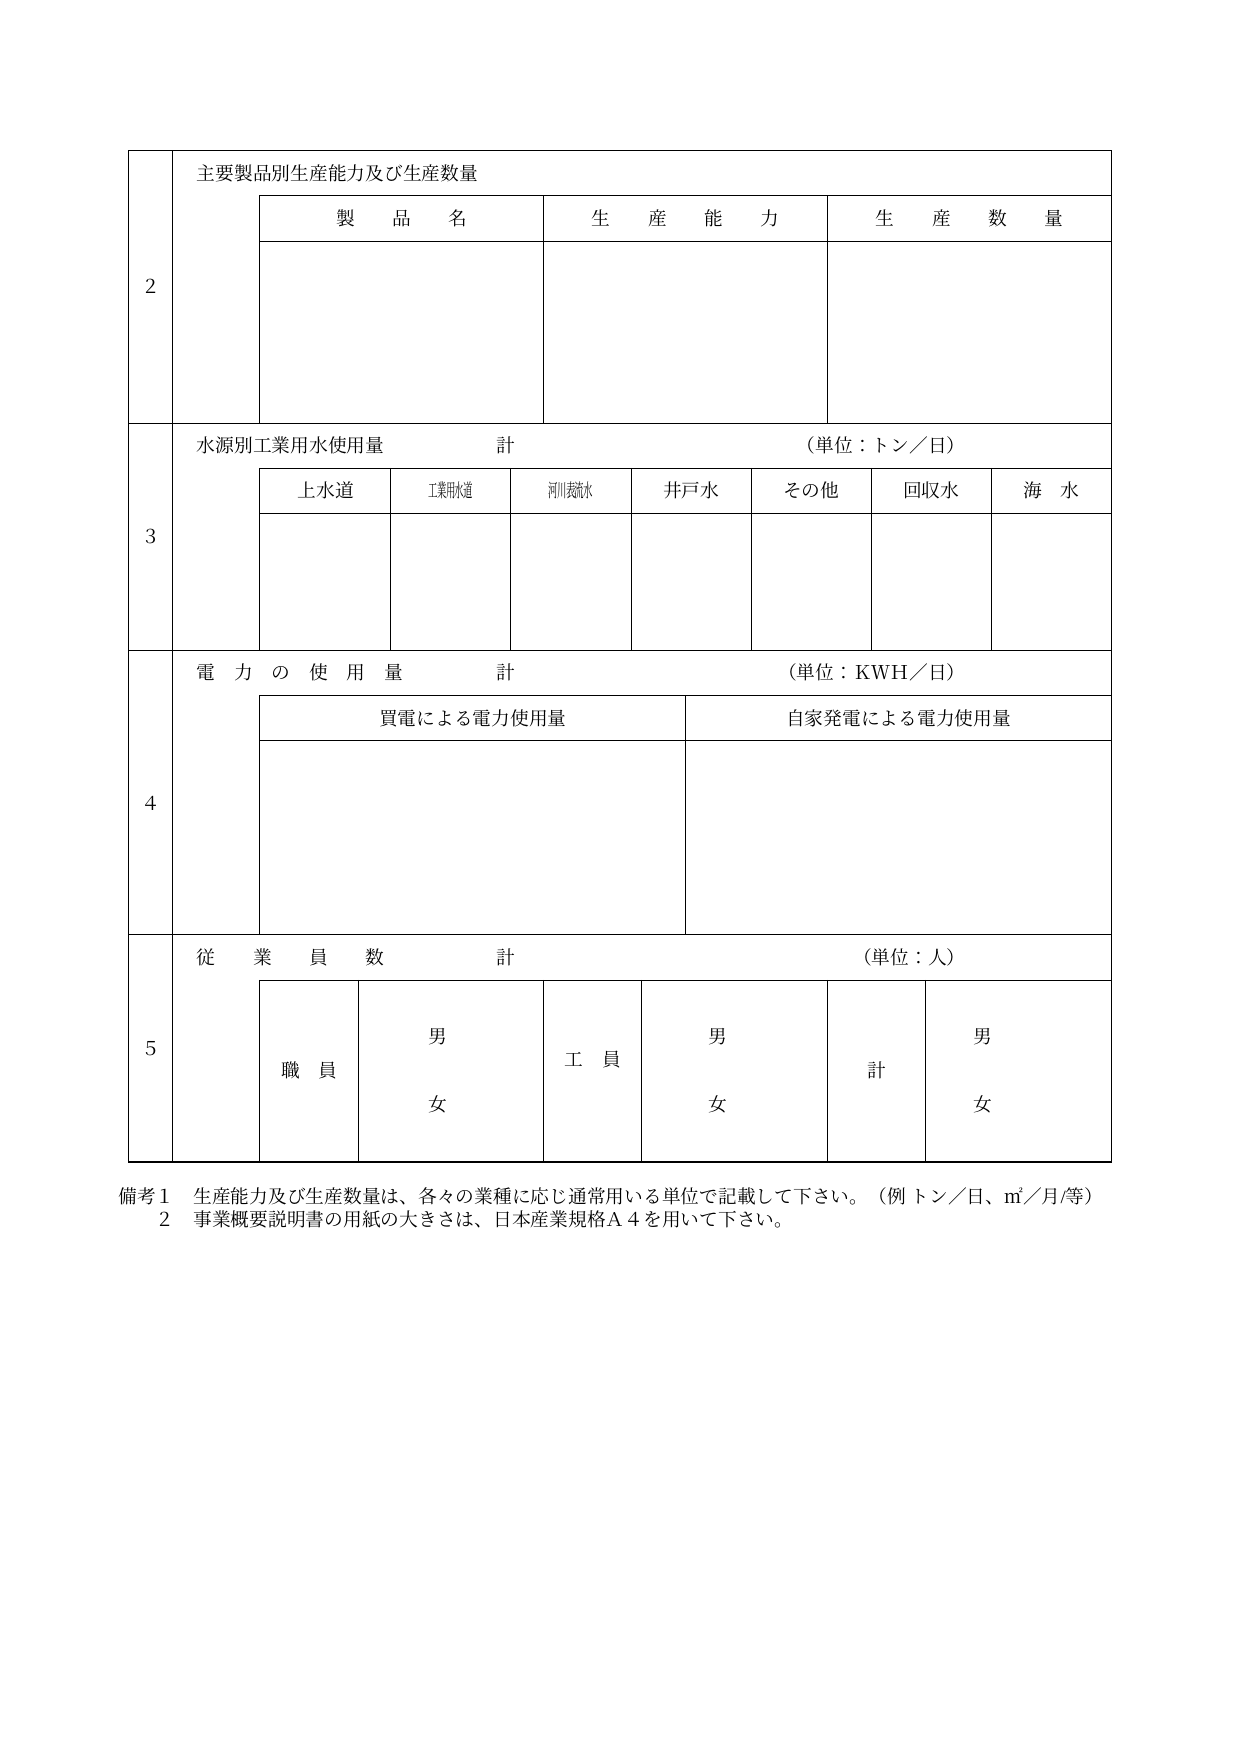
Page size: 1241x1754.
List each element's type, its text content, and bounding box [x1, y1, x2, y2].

table_cell [260, 242, 543, 422]
table_cell [686, 741, 1111, 934]
table_cell ３ [129, 424, 172, 649]
table_cell その他 [752, 469, 871, 513]
table_cell [752, 514, 871, 649]
table_cell [173, 195, 259, 422]
table_cell [260, 741, 685, 934]
table_cell 水源別工業用水使用量 計 （単位：トン／日） [173, 424, 1111, 468]
table_cell 男 女 [359, 981, 543, 1161]
table_cell 製 品 名 [260, 196, 543, 241]
table_cell ４ [129, 651, 172, 934]
table_cell 回収水 [872, 469, 991, 513]
table_cell 従 業 員 数 計 （単位：人） [173, 935, 1111, 980]
table_cell 職 員 [260, 981, 358, 1161]
table_cell 買電による電力使用量 [260, 696, 685, 740]
table_cell 主要製品別生産能力及び生産数量 [173, 151, 1111, 195]
table_cell 電 力 の 使 用 量 計 （単位：ＫＷＨ／日） [173, 651, 1111, 695]
table_cell [992, 514, 1111, 649]
table_cell 工業用水道 [391, 469, 510, 513]
table_cell [173, 695, 259, 934]
table_cell 工 員 [544, 981, 641, 1161]
table_cell [173, 468, 259, 649]
table_cell 生 産 能 力 [544, 196, 827, 241]
table_cell 男 女 [926, 981, 1111, 1161]
table_cell [173, 980, 259, 1161]
table_cell [632, 514, 751, 649]
table_cell [260, 514, 390, 649]
table_cell [872, 514, 991, 649]
table_cell 生 産 数 量 [828, 196, 1111, 241]
table_cell [828, 242, 1111, 422]
table_cell [511, 514, 631, 649]
text 備考１ 生産能力及び生産数量は、各々の業種に応じ通常用いる単位で記載して下さい。（例 トン／日、㎡／月/等） [118, 1185, 1119, 1208]
table_cell 上水道 [260, 469, 390, 513]
text ２ 事業概要説明書の用紙の大きさは、日本産業規格Ａ４を用いて下さい。 [118, 1208, 1119, 1231]
table_cell 男 女 [642, 981, 827, 1161]
table_cell ５ [129, 935, 172, 1161]
table_cell 海 水 [992, 469, 1111, 513]
table_cell ２ [129, 151, 172, 422]
table_cell 河川表流水 [511, 469, 631, 513]
table_cell 計 [828, 981, 925, 1161]
table_cell [544, 242, 827, 422]
table_cell 自家発電による電力使用量 [686, 696, 1111, 740]
table_cell [391, 514, 510, 649]
table_cell 井戸水 [632, 469, 751, 513]
